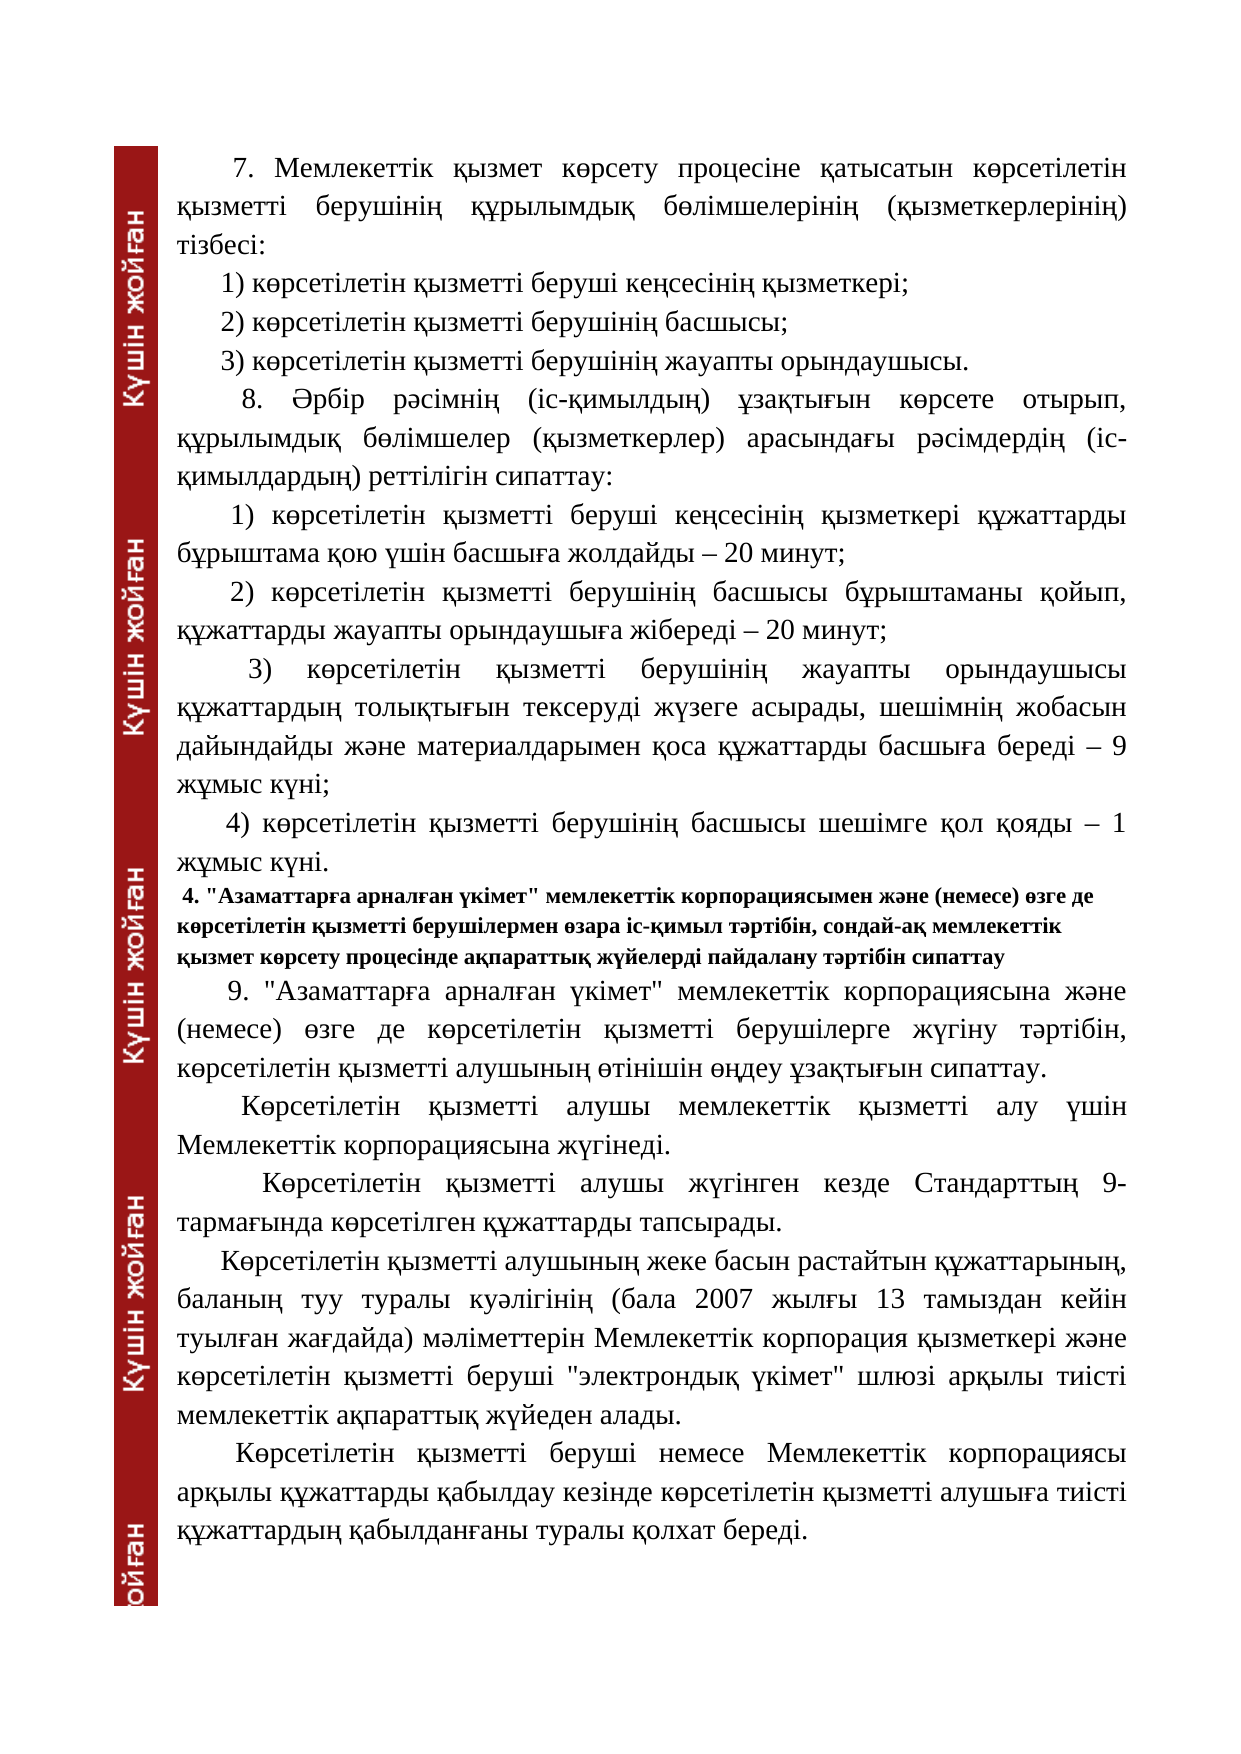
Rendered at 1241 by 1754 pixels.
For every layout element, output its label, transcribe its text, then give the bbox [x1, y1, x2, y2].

picture [114, 646, 158, 651]
text 4. "Азаматтарға арналған үкімет" мемлекеттік корпорациясымен және (немесе) өзге де көрсетілетін қызметті берушілермен өзара іс-қимыл тәртібін, сондай-ақ мемлекеттік қызмет көрсету процесінде ақпараттық жүйелерді пайдалану тәртібін сипаттау [112, 882, 1128, 969]
picture [114, 376, 158, 381]
picture [114, 1546, 158, 1606]
text 1) көрсетілетін қызметті беруші кеңсесінің қызметкері; [112, 266, 1128, 299]
picture [114, 1083, 158, 1088]
text 2) көрсетілетін қызметті берушінің басшысы бұрыштаманы қойып, құжаттарды жауапты орындаушыға жібереді – 20 минут; [112, 574, 1128, 646]
text 9. "Азаматтарға арналған үкімет" мемлекеттік корпорациясына және (немесе) өзге де көрсетілетін қызметті берушілерге жүгіну тәртібін, көрсетілетін қызметті алушының өтінішін өңдеу ұзақтығын сипаттау. [112, 973, 1128, 1083]
text 1) көрсетілетін қызметті беруші кеңсесінің қызметкері құжаттарды бұрыштама қою үшін басшыға жолдайды – 20 минут; [112, 497, 1128, 569]
text 7. Мемлекеттік қызмет көрсету процесіне қатысатын көрсетілетін қызметті берушінің құрылымдық бөлімшелерінің (қызметкерлерінің) тізбесі: [112, 150, 1128, 261]
text 3) көрсетілетін қызметті берушінің жауапты орындаушысы. [112, 343, 1128, 376]
text 8. Әрбір рәсімнің (іс-қимылдың) ұзақтығын көрсете отырып, құрылымдық бөлімшелер (қызметкерлер) арасындағы рәсімдердің (іс-қимылдардың) реттілігін сипаттау: [112, 381, 1128, 492]
text 2) көрсетілетін қызметті берушінің басшысы; [112, 304, 1128, 338]
picture [114, 800, 158, 805]
picture [114, 261, 158, 266]
picture [114, 569, 158, 574]
text Көрсетілетін қызметті алушы жүгінген кезде Стандарттың 9- тармағында көрсетілген құжаттарды тапсырады. [112, 1166, 1128, 1238]
picture [114, 338, 158, 343]
picture [114, 1238, 158, 1243]
picture [114, 299, 158, 304]
picture [114, 146, 158, 150]
text Көрсетілетін қызметті алушының жеке басын растайтын құжаттарының, баланың туу туралы куәлігінің (бала 2007 жылғы 13 тамыздан кейін туылған жағдайда) мәліметтерін Мемлекеттік корпорация қызметкері және көрсетілетін қызметті беруші "электрондық үкімет" шлюзі арқылы тиісті мемлекеттік ақпараттық жүйеден алады. [112, 1243, 1128, 1430]
picture [114, 1430, 158, 1435]
text Көрсетілетін қызметті беруші немесе Мемлекеттік корпорациясы арқылы құжаттарды қабылдау кезінде көрсетілетін қызметті алушыға тиісті құжаттардың қабылданғаны туралы қолхат береді. [112, 1435, 1128, 1546]
picture [114, 492, 158, 497]
text 3) көрсетілетін қызметті берушінің жауапты орындаушысы құжаттардың толықтығын тексеруді жүзеге асырады, шешімнің жобасын дайындайды және материалдарымен қоса құжаттарды басшыға береді – 9 жұмыс күні; [112, 651, 1128, 800]
picture [114, 877, 158, 882]
picture [114, 1161, 158, 1166]
picture [114, 969, 158, 973]
text Көрсетілетін қызметті алушы мемлекеттік қызметті алу үшін Мемлекеттік корпорациясына жүгінеді. [112, 1088, 1128, 1161]
text 4) көрсетілетін қызметті берушінің басшысы шешімге қол қояды – 1 жұмыс күні. [112, 805, 1128, 877]
